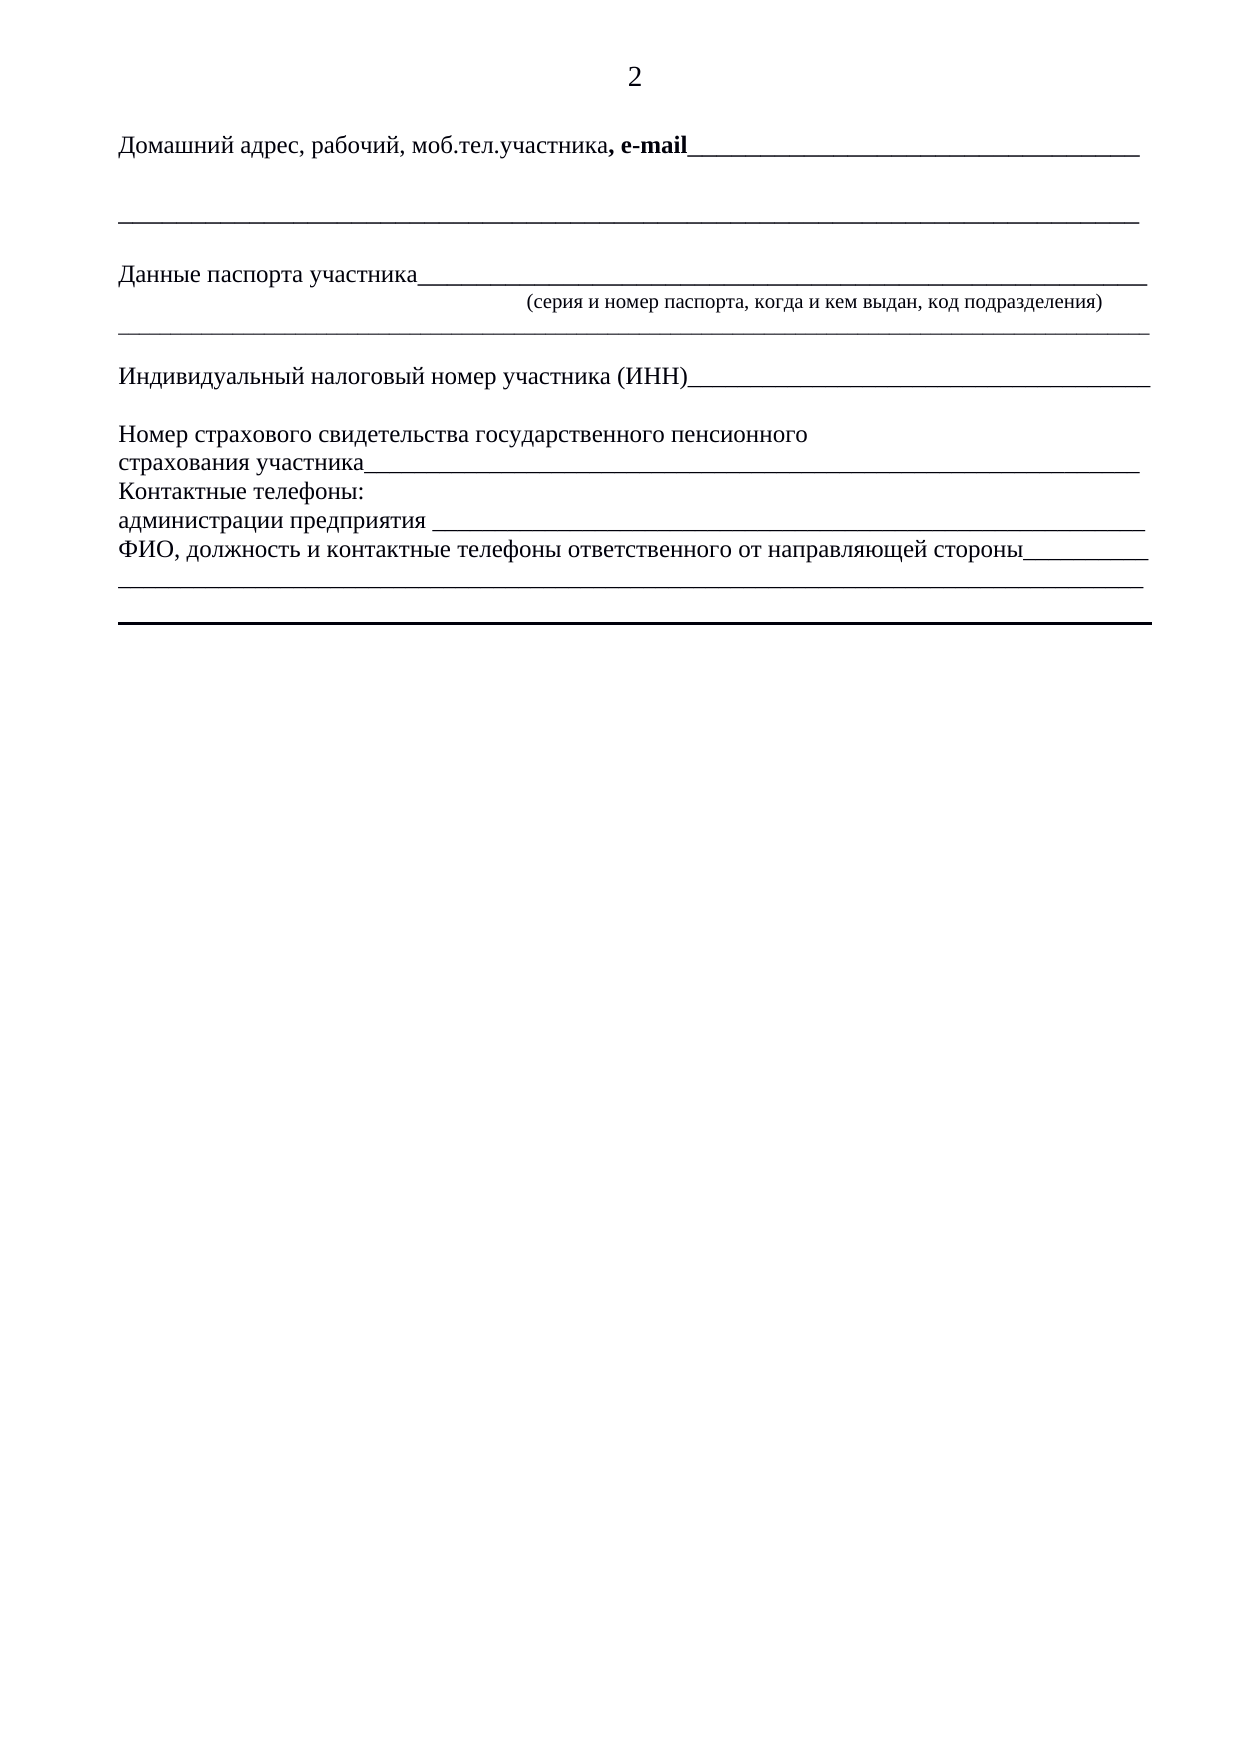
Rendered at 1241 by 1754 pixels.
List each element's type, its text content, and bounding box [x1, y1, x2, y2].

text Домашний адрес, рабочий, моб.тел.участника, e-mail_______________________________ [118, 126, 1152, 160]
text Контактные телефоны: [118, 476, 1152, 505]
text Номер страхового свидетельства государственного пенсионного [118, 419, 1152, 447]
text Данные паспорта участника__________________________________________________ [118, 256, 1152, 289]
text (серия и номер паспорта, когда и кем выдан, код подразделения) [118, 289, 1152, 313]
text __________________________________________________________________________________ [118, 562, 1152, 591]
text ___________________________________________________________________________________________________ [118, 313, 1152, 337]
text ______________________________________________________________________ [118, 193, 1152, 227]
text администрации предприятия _________________________________________________________ [118, 505, 1152, 534]
text страхования участника______________________________________________________________ [118, 447, 1152, 476]
text ФИО, должность и контактные телефоны ответственного от направляющей стороны__________ [118, 534, 1152, 562]
text Индивидуальный налоговый номер участника (ИНН)_____________________________________ [118, 361, 1152, 390]
